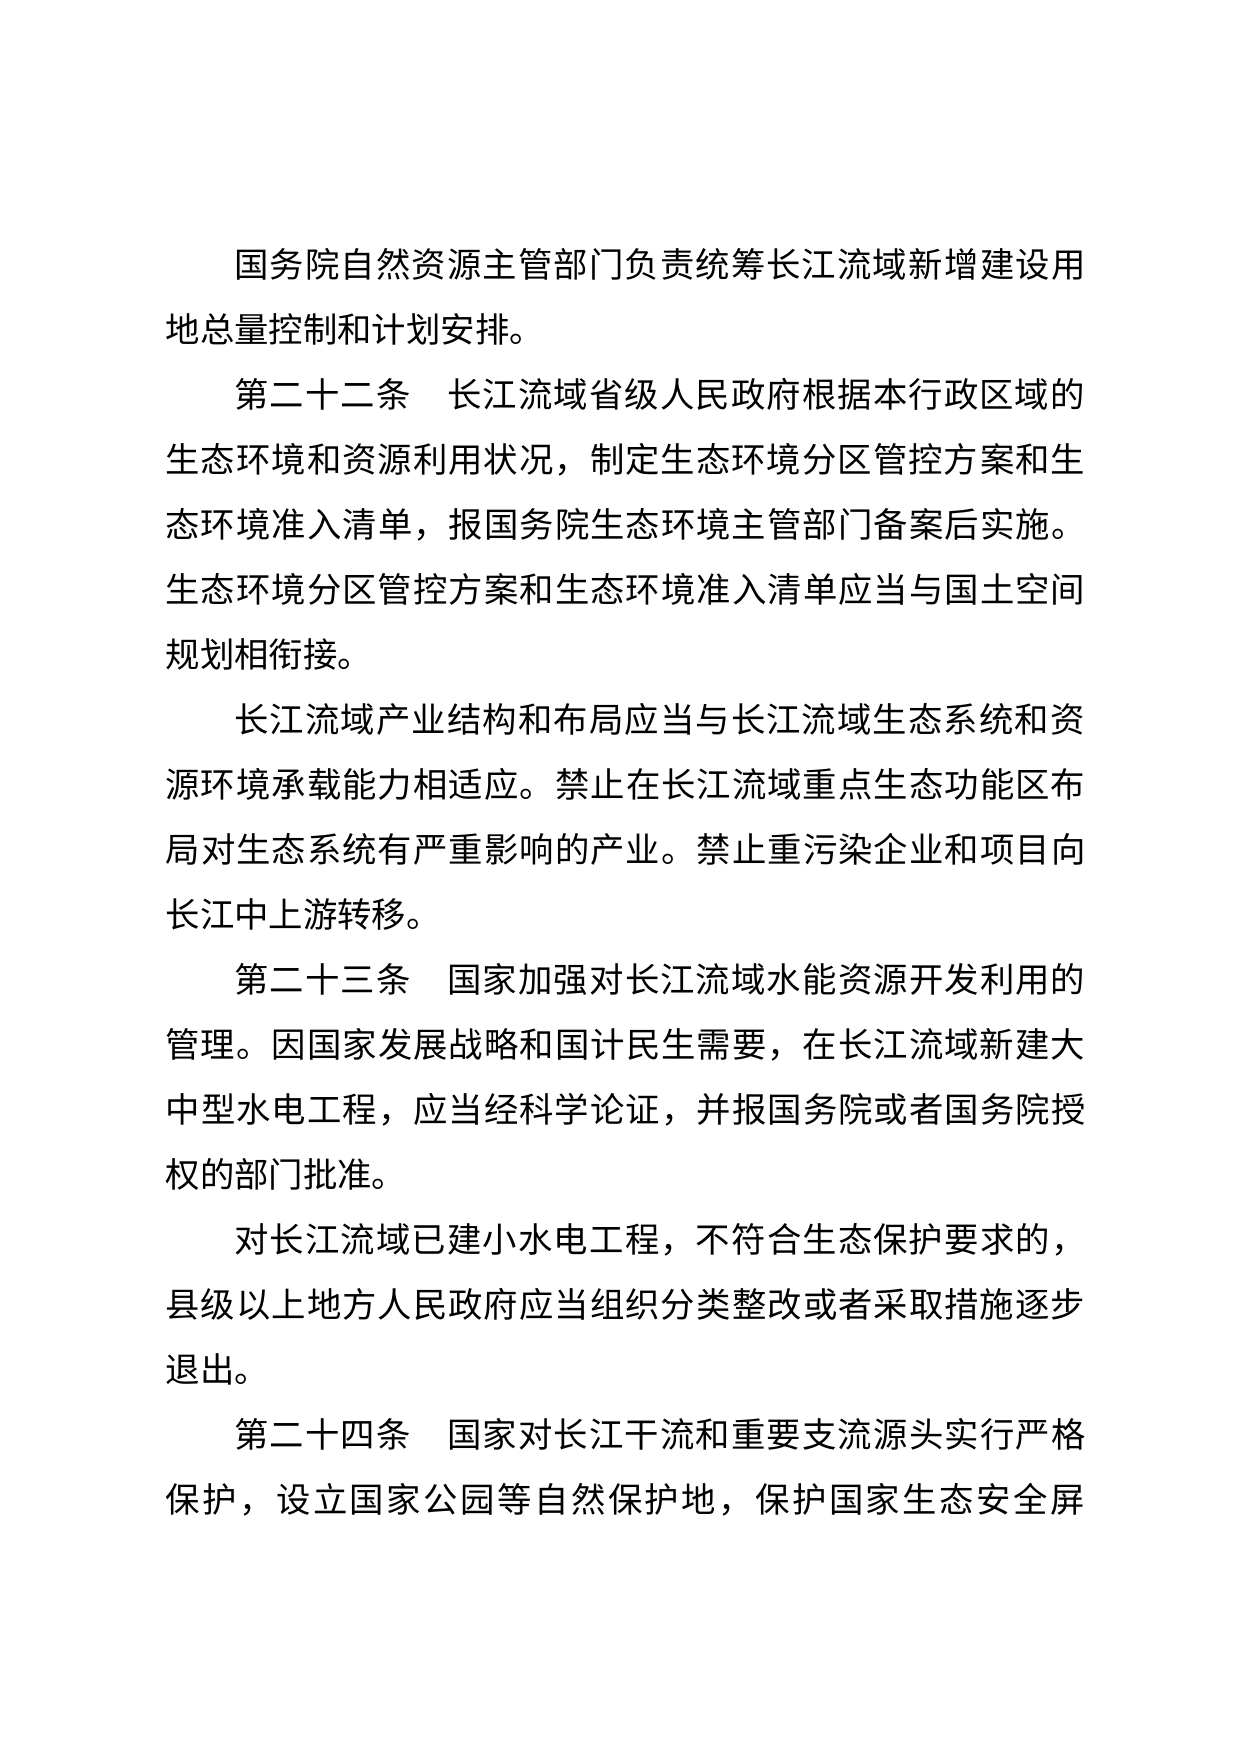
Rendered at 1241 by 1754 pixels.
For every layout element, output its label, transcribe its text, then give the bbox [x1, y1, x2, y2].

text 第二十二条 长江流域省级人民政府根据本行政区域的生态环境和资源利用状况，制定生态环境分区管控方案和生态环境准入清单，报国务院生态环境主管部门备案后实施。生态环境分区管控方案和生态环境准入清单应当与国土空间规划相衔接。 [165, 360, 1087, 685]
text 对长江流域已建小水电工程，不符合生态保护要求的，县级以上地方人民政府应当组织分类整改或者采取措施逐步退出。 [165, 1205, 1087, 1400]
text 国务院自然资源主管部门负责统筹长江流域新增建设用地总量控制和计划安排。 [165, 230, 1087, 360]
text 第二十三条 国家加强对长江流域水能资源开发利用的管理。因国家发展战略和国计民生需要，在长江流域新建大中型水电工程，应当经科学论证，并报国务院或者国务院授权的部门批准。 [165, 945, 1087, 1205]
text 长江流域产业结构和布局应当与长江流域生态系统和资源环境承载能力相适应。禁止在长江流域重点生态功能区布局对生态系统有严重影响的产业。禁止重污染企业和项目向长江中上游转移。 [165, 685, 1087, 945]
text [165, 1400, 1087, 1530]
